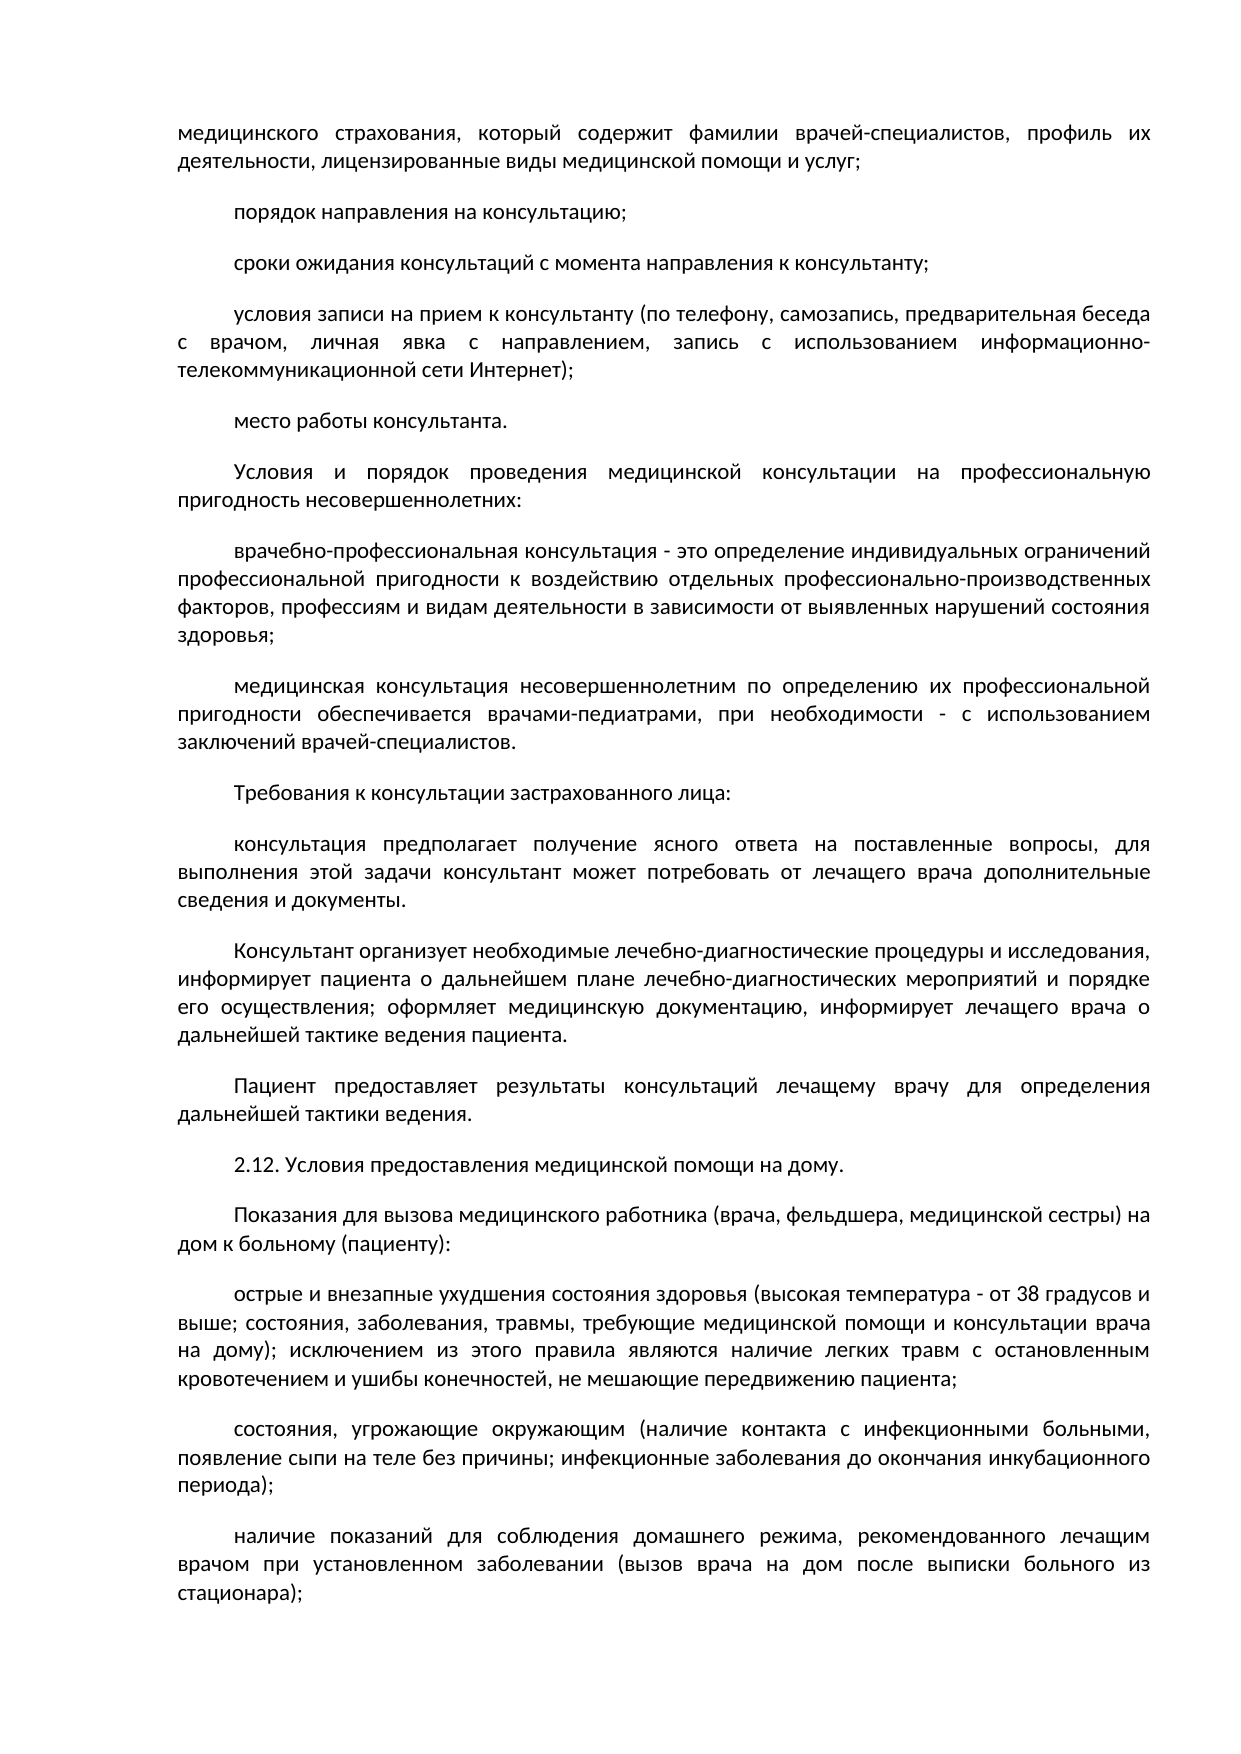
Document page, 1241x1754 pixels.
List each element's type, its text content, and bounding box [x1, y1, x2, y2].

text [177, 118, 1152, 174]
text врачебно-профессиональная консультация - это определение индивидуальных ограничений профессиональной пригодности к воздействию отдельных профессионально-производственных факторов, профессиям и видам деятельности в зависимости от выявленных нарушений состояния здоровья; [177, 536, 1152, 648]
text условия записи на прием к консультанту (по телефону, самозапись, предварительная беседа с врачом, личная явка с направлением, запись с использованием информационно-телекоммуникационной сети Интернет); [177, 299, 1152, 383]
text Условия и порядок проведения медицинской консультации на профессиональную пригодность несовершеннолетних: [177, 457, 1152, 513]
text острые и внезапные ухудшения состояния здоровья (высокая температура - от 38 градусов и выше; состояния, заболевания, травмы, требующие медицинской помощи и консультации врача на дому); исключением из этого правила являются наличие легких травм с остановленным кровотечением и ушибы конечностей, не мешающие передвижению пациента; [177, 1279, 1152, 1392]
text место работы консультанта. [177, 406, 1152, 434]
text наличие показаний для соблюдения домашнего режима, рекомендованного лечащим врачом при установленном заболевании (вызов врача на дом после выписки больного из стационара); [177, 1522, 1152, 1606]
text Консультант организует необходимые лечебно-диагностические процедуры и исследования, информирует пациента о дальнейшем плане лечебно-диагностических мероприятий и порядке его осуществления; оформляет медицинскую документацию, информирует лечащего врача о дальнейшей тактике ведения пациента. [177, 936, 1152, 1048]
text консультация предполагает получение ясного ответа на поставленные вопросы, для выполнения этой задачи консультант может потребовать от лечащего врача дополнительные сведения и документы. [177, 829, 1152, 913]
text медицинская консультация несовершеннолетним по определению их профессиональной пригодности обеспечивается врачами-педиатрами, при необходимости - с использованием заключений врачей-специалистов. [177, 671, 1152, 755]
text 2.12. Условия предоставления медицинской помощи на дому. [177, 1150, 1152, 1178]
text Пациент предоставляет результаты консультаций лечащему врачу для определения дальнейшей тактики ведения. [177, 1071, 1152, 1127]
text Показания для вызова медицинского работника (врача, фельдшера, медицинской сестры) на дом к больному (пациенту): [177, 1201, 1152, 1257]
text порядок направления на консультацию; [177, 197, 1152, 225]
text состояния, угрожающие окружающим (наличие контакта с инфекционными больными, появление сыпи на теле без причины; инфекционные заболевания до окончания инкубационного периода); [177, 1414, 1152, 1499]
text Требования к консультации застрахованного лица: [177, 778, 1152, 806]
text сроки ожидания консультаций с момента направления к консультанту; [177, 248, 1152, 276]
